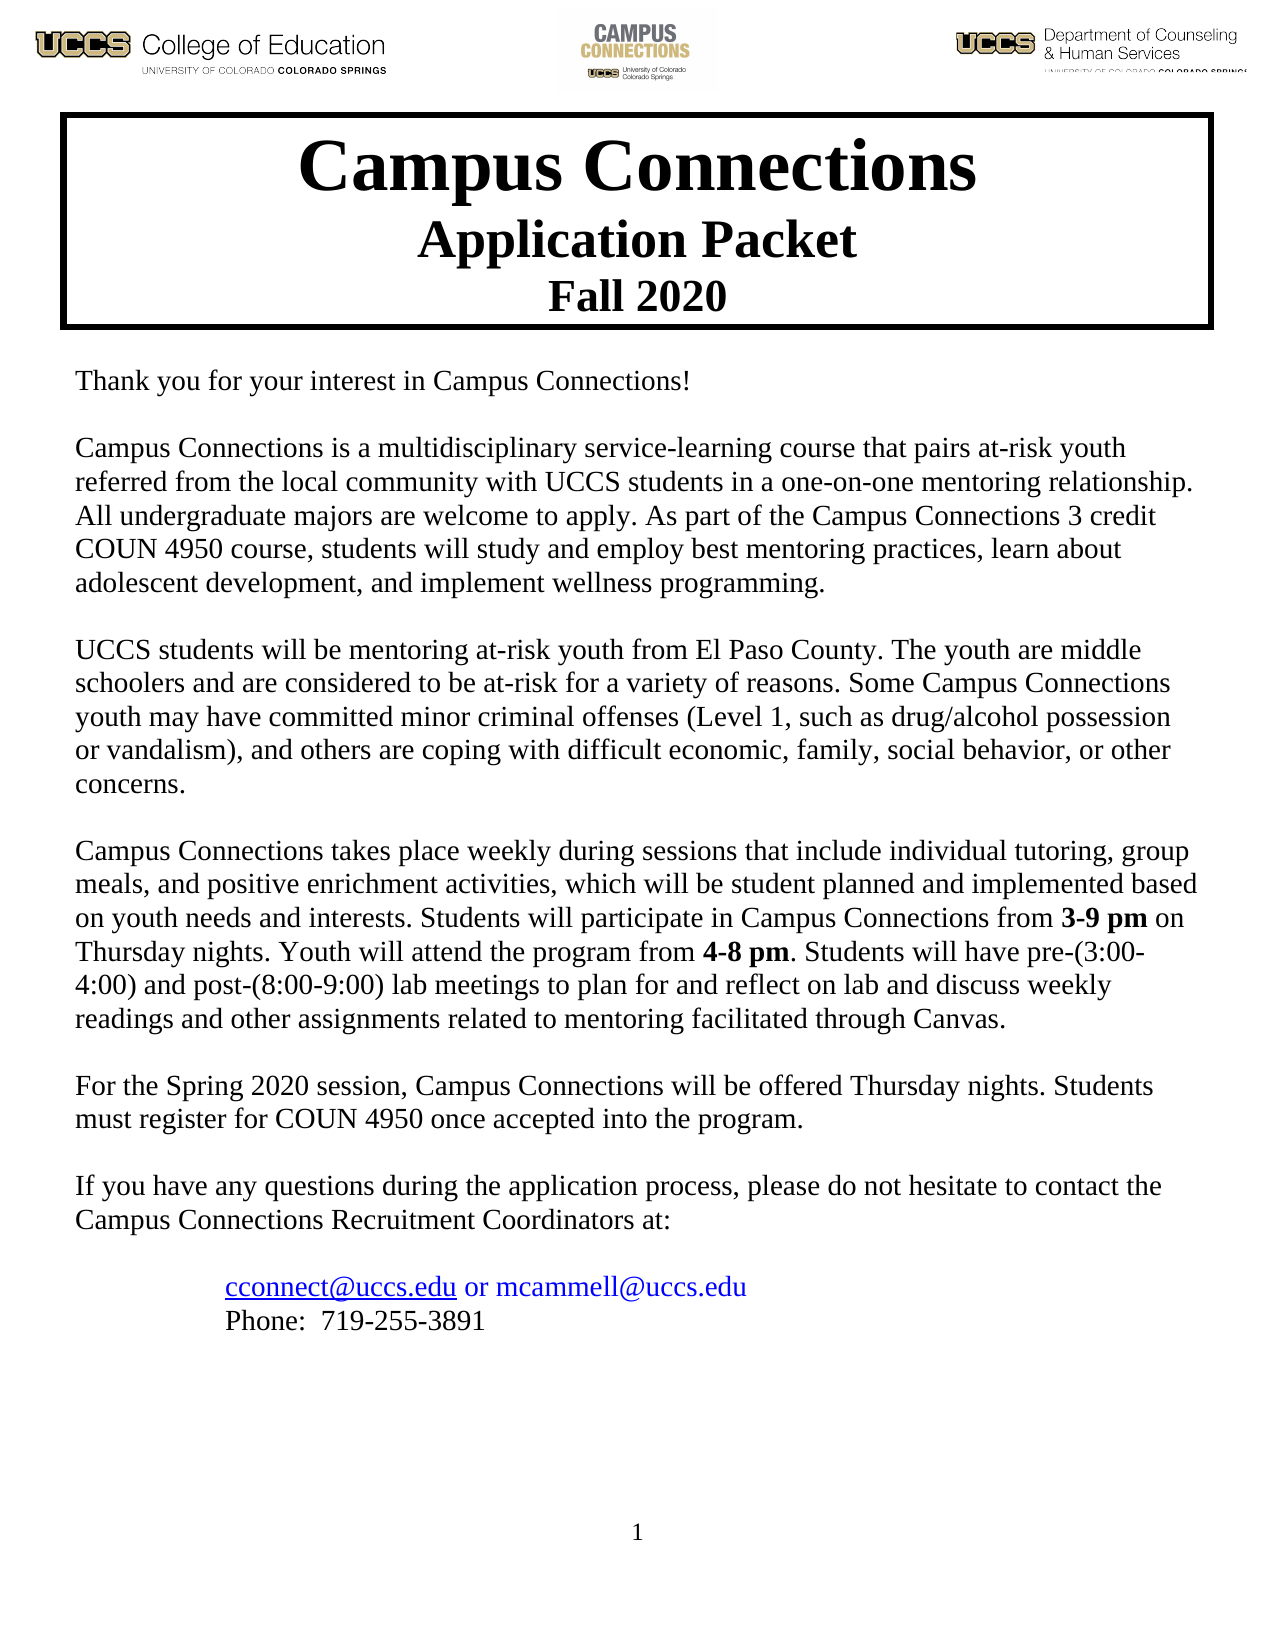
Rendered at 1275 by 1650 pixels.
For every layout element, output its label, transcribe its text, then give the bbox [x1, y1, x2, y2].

text Phone: 719-255-3891 [225, 1303, 1200, 1336]
text UCCS students will be mentoring at-risk youth from El Paso County. The youth are middle schoolers and are considered to be at-risk for a variety of reasons. Some Campus Connections youth may have committed minor criminal offenses (Level 1, such as drug/alcohol possession or vandalism), and others are coping with difficult economic, family, social behavior, or other concerns. [75, 632, 1200, 799]
text Fall 2020 [67, 261, 1208, 324]
text If you have any questions during the application process, please do not hesitate to contact the Campus Connections Recruitment Coordinators at: [75, 1168, 1200, 1236]
text cconnect@uccs.edu or mcammell@uccs.edu [225, 1269, 1200, 1303]
text Campus Connections takes place weekly during sessions that include individual tutoring, group meals, and positive enrichment activities, which will be student planned and implemented based on youth needs and interests. Students will participate in Campus Connections from 3-9 pm on Thursday nights. Youth will attend the program from 4-8 pm. Students will have pre-(3:00-4:00) and post-(8:00-9:00) lab meetings to plan for and reflect on lab and discuss weekly readings and other assignments related to mentoring facilitated through Canvas. [75, 833, 1200, 1034]
picture [955, 28, 1247, 73]
text Application Packet [75, 207, 1200, 261]
text For the Spring 2020 session, Campus Connections will be offered Thursday nights. Students must register for COUN 4950 once accepted into the program. [75, 1068, 1200, 1135]
text Thank you for your interest in Campus Connections! [75, 363, 1200, 397]
text Campus Connections is a multidisciplinary service-learning course that pairs at-risk youth referred from the local community with UCCS students in a one-on-one mentoring relationship. All undergraduate majors are welcome to apply. As part of the Campus Connections 3 credit COUN 4950 course, students will study and employ best mentoring practices, learn about adolescent development, and implement wellness programming. [75, 431, 1200, 598]
picture [35, 31, 386, 74]
text Campus Connections [67, 118, 1208, 207]
